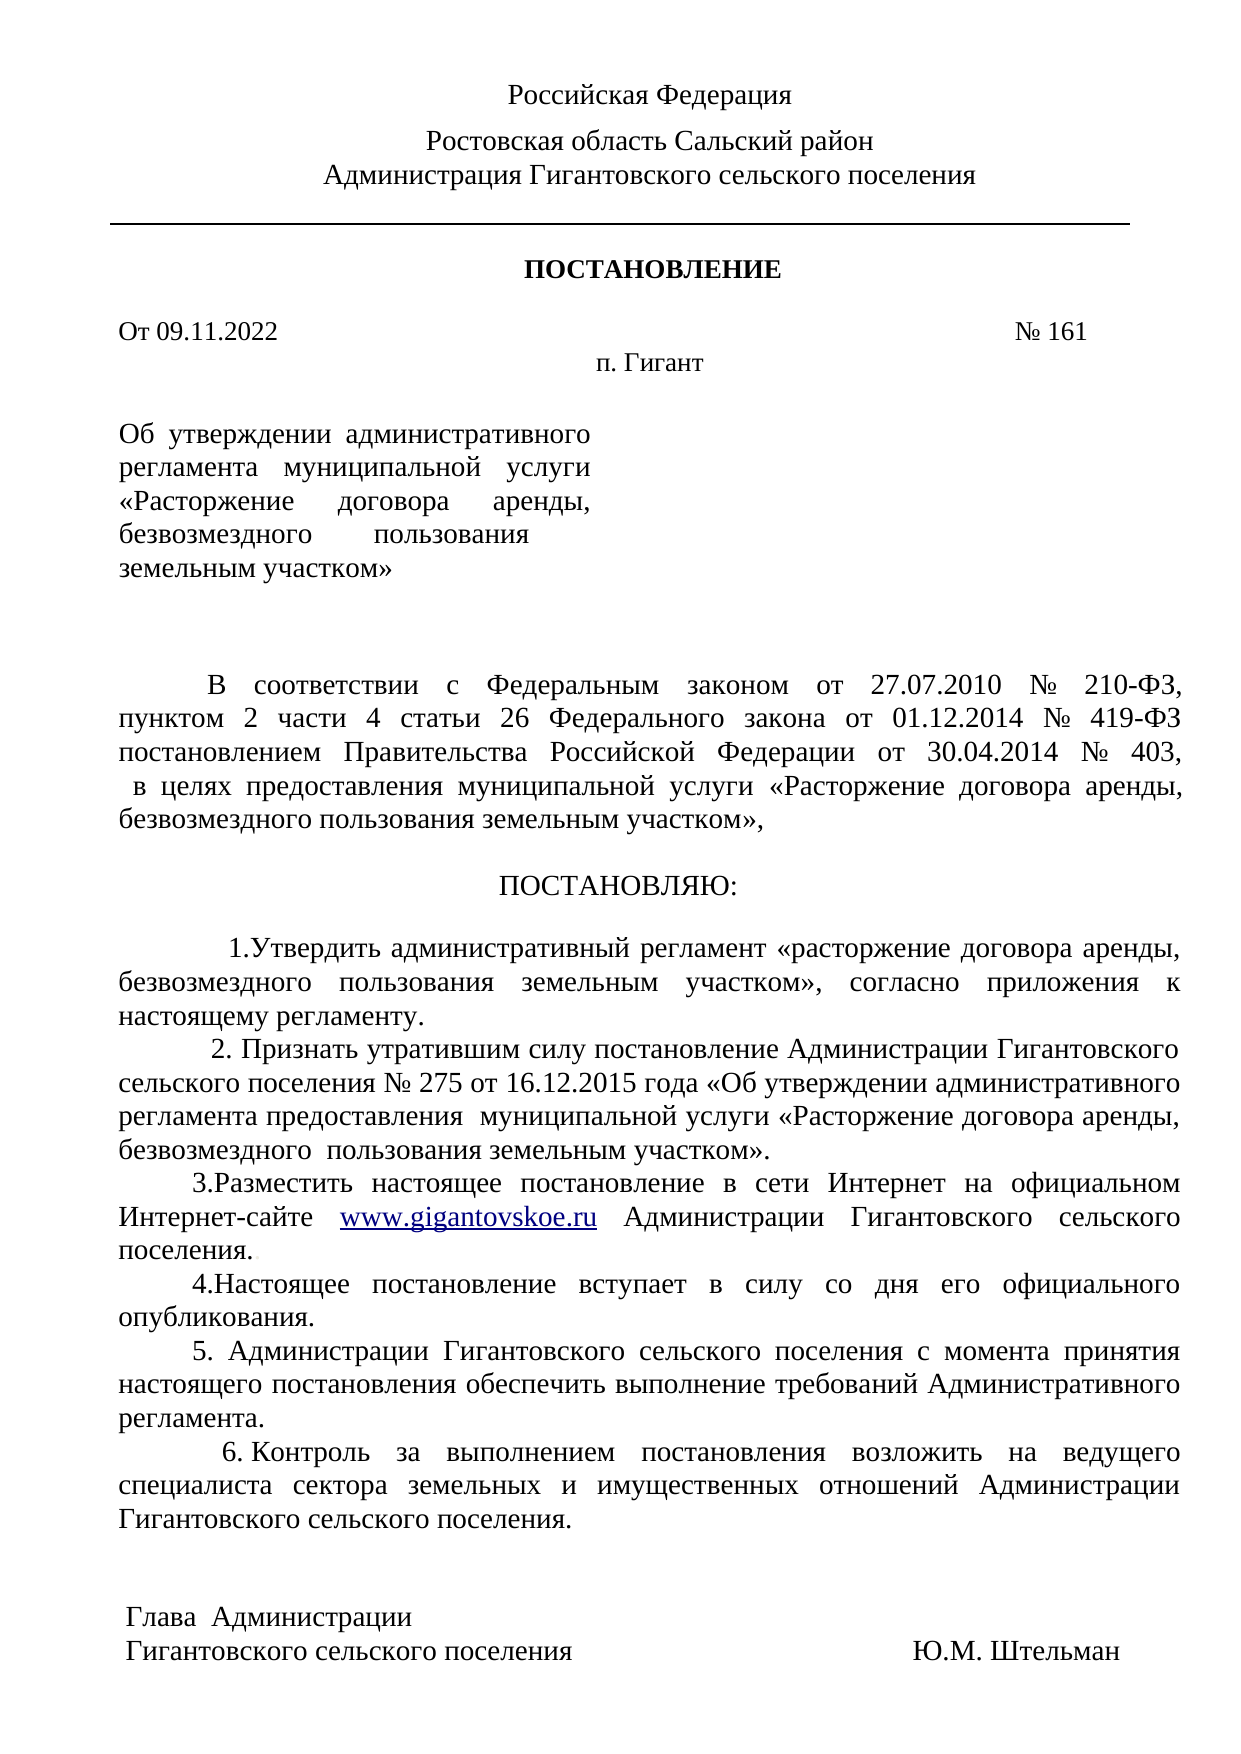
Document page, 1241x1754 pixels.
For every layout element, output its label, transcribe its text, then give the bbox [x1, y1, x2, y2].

text Гигантовского сельского поселения Ю.М. Штельман [118, 1633, 1181, 1666]
text 4.Настоящее постановление вступает в силу со дня его официального опубликования. [118, 1266, 1181, 1333]
text 3.Разместить настоящее постановление в сети Интернет на официальном Интернет-сайте www.gigantovskoe.ru Администрации Гигантовского сельского поселения.. [118, 1165, 1181, 1266]
text 1.Утвердить административный регламент «расторжение договора аренды, безвозмездного пользования земельным участком», согласно приложения к настоящему регламенту. [118, 931, 1181, 1031]
table_header Об утверждении административного регламента муниципальной услуги «Расторжение договора аренды, безвозмездного пользования земельным участком» [107, 416, 620, 617]
text От 09.11.2022 № 161 [118, 315, 1181, 346]
text 2. Признать утратившим силу постановление Администрации Гигантовского сельского поселения № 275 от 16.12.2015 года «Об утверждении административного регламента предоставления муниципальной услуги «Расторжение договора аренды, безвозмездного пользования земельным участком». [118, 1031, 1181, 1165]
text 5. Администрации Гигантовского сельского поселения с момента принятия настоящего постановления обеспечить выполнение требований Административного регламента. [118, 1333, 1181, 1434]
text Администрация Гигантовского сельского поселения [118, 157, 1181, 190]
text ПОСТАНОВЛЯЮ: [469, 868, 1183, 902]
text Ростовская область Сальский район [118, 123, 1181, 157]
text ПОСТАНОВЛЕНИЕ [118, 253, 1181, 284]
text п. Гигант [118, 346, 1181, 377]
text 6. Контроль за выполнением постановления возложить на ведущего специалиста сектора земельных и имущественных отношений Администрации Гигантовского сельского поселения. [118, 1434, 1181, 1534]
text Российская Федерация [118, 77, 1181, 111]
text В соответствии с Федеральным законом от 27.07.2010 № 210-ФЗ, пунктом 2 части 4 статьи 26 Федерального закона от 01.12.2014 № 419-ФЗ постановлением Правительства Российской Федерации от 30.04.2014 № 403, в целях предоставления муниципальной услуги «Расторжение договора аренды, безвозмездного пользования земельным участком», [118, 667, 1183, 835]
text Глава Администрации [118, 1599, 1166, 1633]
